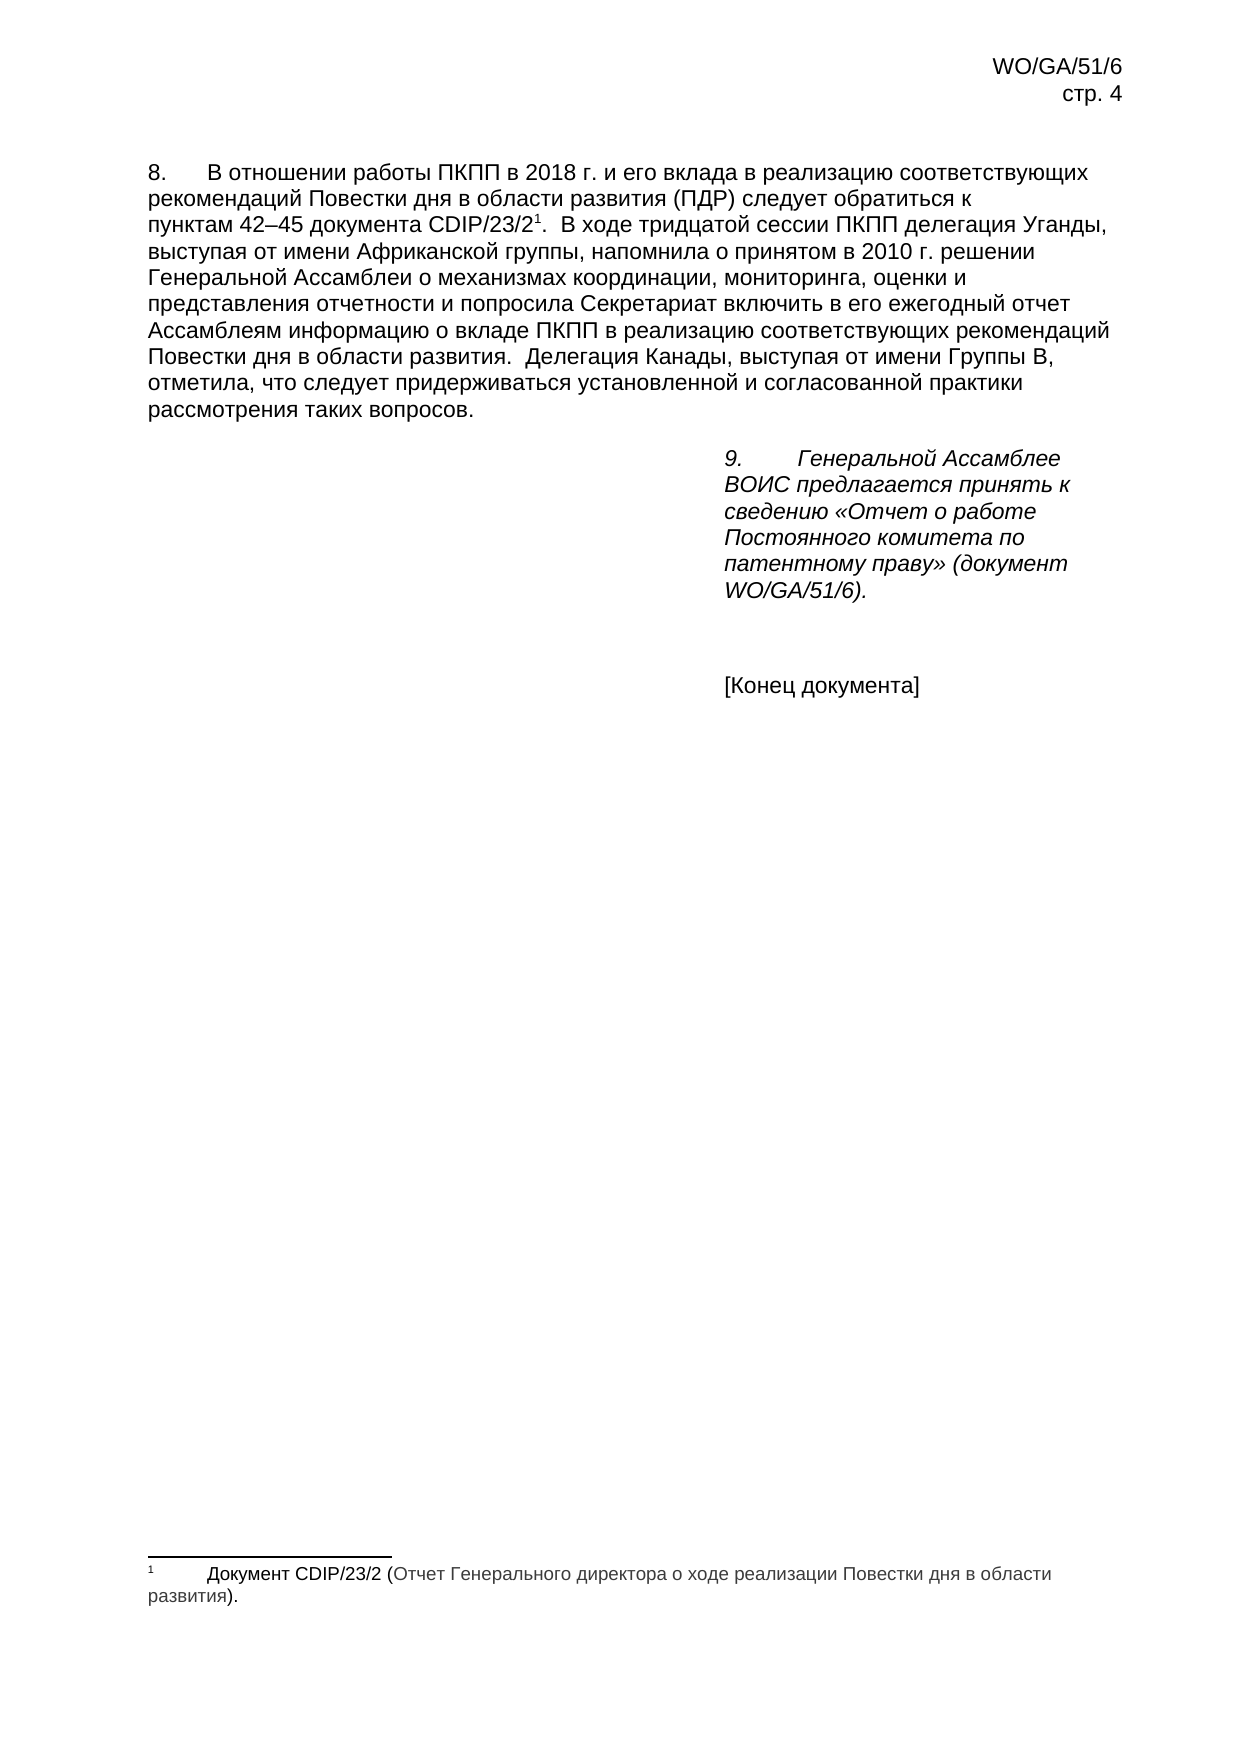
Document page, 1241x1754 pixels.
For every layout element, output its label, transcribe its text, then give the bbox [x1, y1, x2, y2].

text 9. Генеральной Ассамблее ВОИС предлагается принять к сведению «Отчет о работе Постоянного комитета по патентному праву» (документ WO/GA/51/6). [724, 445, 1122, 603]
text [Конец документа] [724, 672, 1122, 698]
text В отношении работы ПКПП в 2018 г. и его вклада в реализацию соответствующих рекомендаций Повестки дня в области развития (ПДР) следует обратиться к пунктам 42–45 документа CDIP/23/2. В ходе тридцатой сессии ПКПП делегация Уганды, выступая от имени Африканской группы, напомнила о принятом в 2010 г. решении Генеральной Ассамблеи о механизмах координации, мониторинга, оценки и представления отчетности и попросила Секретариат включить в его ежегодный отчет Ассамблеям информацию о вкладе ПКПП в реализацию соответствующих рекомендаций Повестки дня в области развития. Делегация Канады, выступая от имени Группы B, отметила, что следует придерживаться установленной и согласованной практики рассмотрения таких вопросов. [148, 158, 1122, 422]
